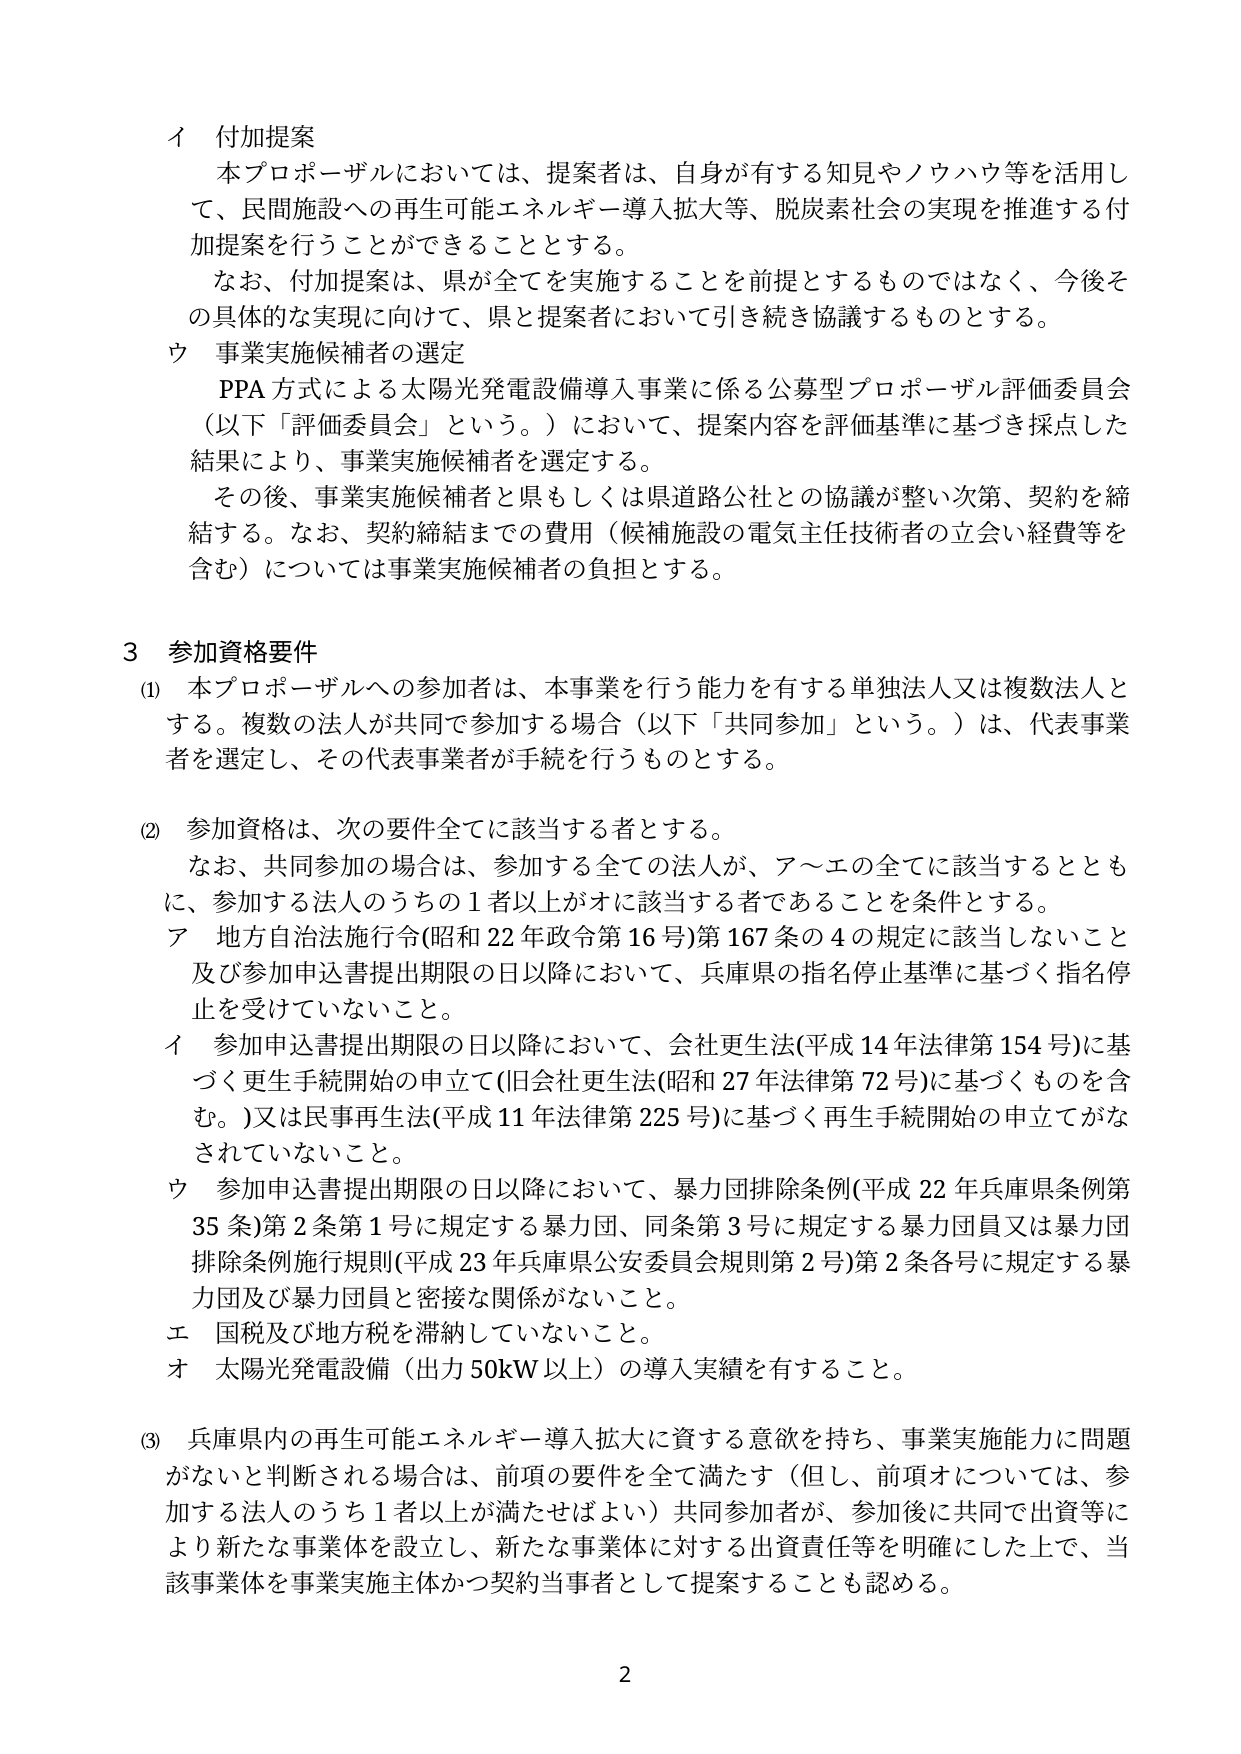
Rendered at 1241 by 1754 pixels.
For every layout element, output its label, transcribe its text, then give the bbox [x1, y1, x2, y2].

text なお、共同参加の場合は、参加する全ての法人が、ア～エの全てに該当するとともに、参加する法人のうちの１者以上がオに該当する者であることを条件とする。 [162, 846, 1132, 918]
text オ 太陽光発電設備（出力50kW以上）の導入実績を有すること。 [140, 1350, 1132, 1386]
text エ 国税及び地方税を滞納していないこと。 [140, 1314, 1132, 1350]
text ウ 参加申込書提出期限の日以降において、暴力団排除条例(平成 22 年兵庫県条例第 35 条)第2条第1号に規定する暴力団、同条第3号に規定する暴力団員又は暴力団排除条例施行規則(平成23年兵庫県公安委員会規則第2号)第2条各号に規定する暴力団及び暴力団員と密接な関係がないこと。 [165, 1170, 1132, 1314]
text ⑶ 兵庫県内の再生可能エネルギー導入拡大に資する意欲を持ち、事業実施能力に問題がないと判断される場合は、前項の要件を全て満たす（但し、前項オについては、参加する法人のうち１者以上が満たせばよい）共同参加者が、参加後に共同で出資等により新たな事業体を設立し、新たな事業体に対する出資責任等を明確にした上で、当該事業体を事業実施主体かつ契約当事者として提案することも認める。 [140, 1420, 1132, 1600]
text イ 付加提案 [140, 118, 1132, 154]
text その後、事業実施候補者と県もしくは県道路公社との協議が整い次第、契約を締結する。なお、契約締結までの費用（候補施設の電気主任技術者の立会い経費等を含む）については事業実施候補者の負担とする。 [188, 478, 1132, 585]
text PPA方式による太陽光発電設備導入事業に係る公募型プロポーザル評価委員会（以下「評価委員会」という。）において、提案内容を評価基準に基づき採点した結果により、事業実施候補者を選定する。 [140, 370, 1132, 478]
text イ 参加申込書提出期限の日以降において、会社更生法(平成14年法律第154号)に基づく更生手続開始の申立て(旧会社更生法(昭和27年法律第72号)に基づくものを含む。)又は民事再生法(平成11年法律第225号)に基づく再生手続開始の申立てがなされていないこと。 [162, 1026, 1132, 1170]
text ３ 参加資格要件 [118, 632, 1132, 668]
text ウ 事業実施候補者の選定 [140, 334, 1132, 370]
text 本プロポーザルにおいては、提案者は、自身が有する知見やノウハウ等を活用して、民間施設への再生可能エネルギー導入拡大等、脱炭素社会の実現を推進する付加提案を行うことができることとする。 [166, 154, 1132, 262]
text ⑴ 本プロポーザルへの参加者は、本事業を行う能力を有する単独法人又は複数法人とする。複数の法人が共同で参加する場合（以下「共同参加」という。）は、代表事業者を選定し、その代表事業者が手続を行うものとする。 [140, 668, 1132, 776]
text ア 地方自治法施行令(昭和22年政令第16号)第167条の4の規定に該当しないこと及び参加申込書提出期限の日以降において、兵庫県の指名停止基準に基づく指名停止を受けていないこと。 [165, 918, 1132, 1026]
text なお、付加提案は、県が全てを実施することを前提とするものではなく、今後その具体的な実現に向けて、県と提案者において引き続き協議するものとする。 [187, 262, 1132, 334]
text ⑵ 参加資格は、次の要件全てに該当する者とする。 [140, 810, 1132, 846]
